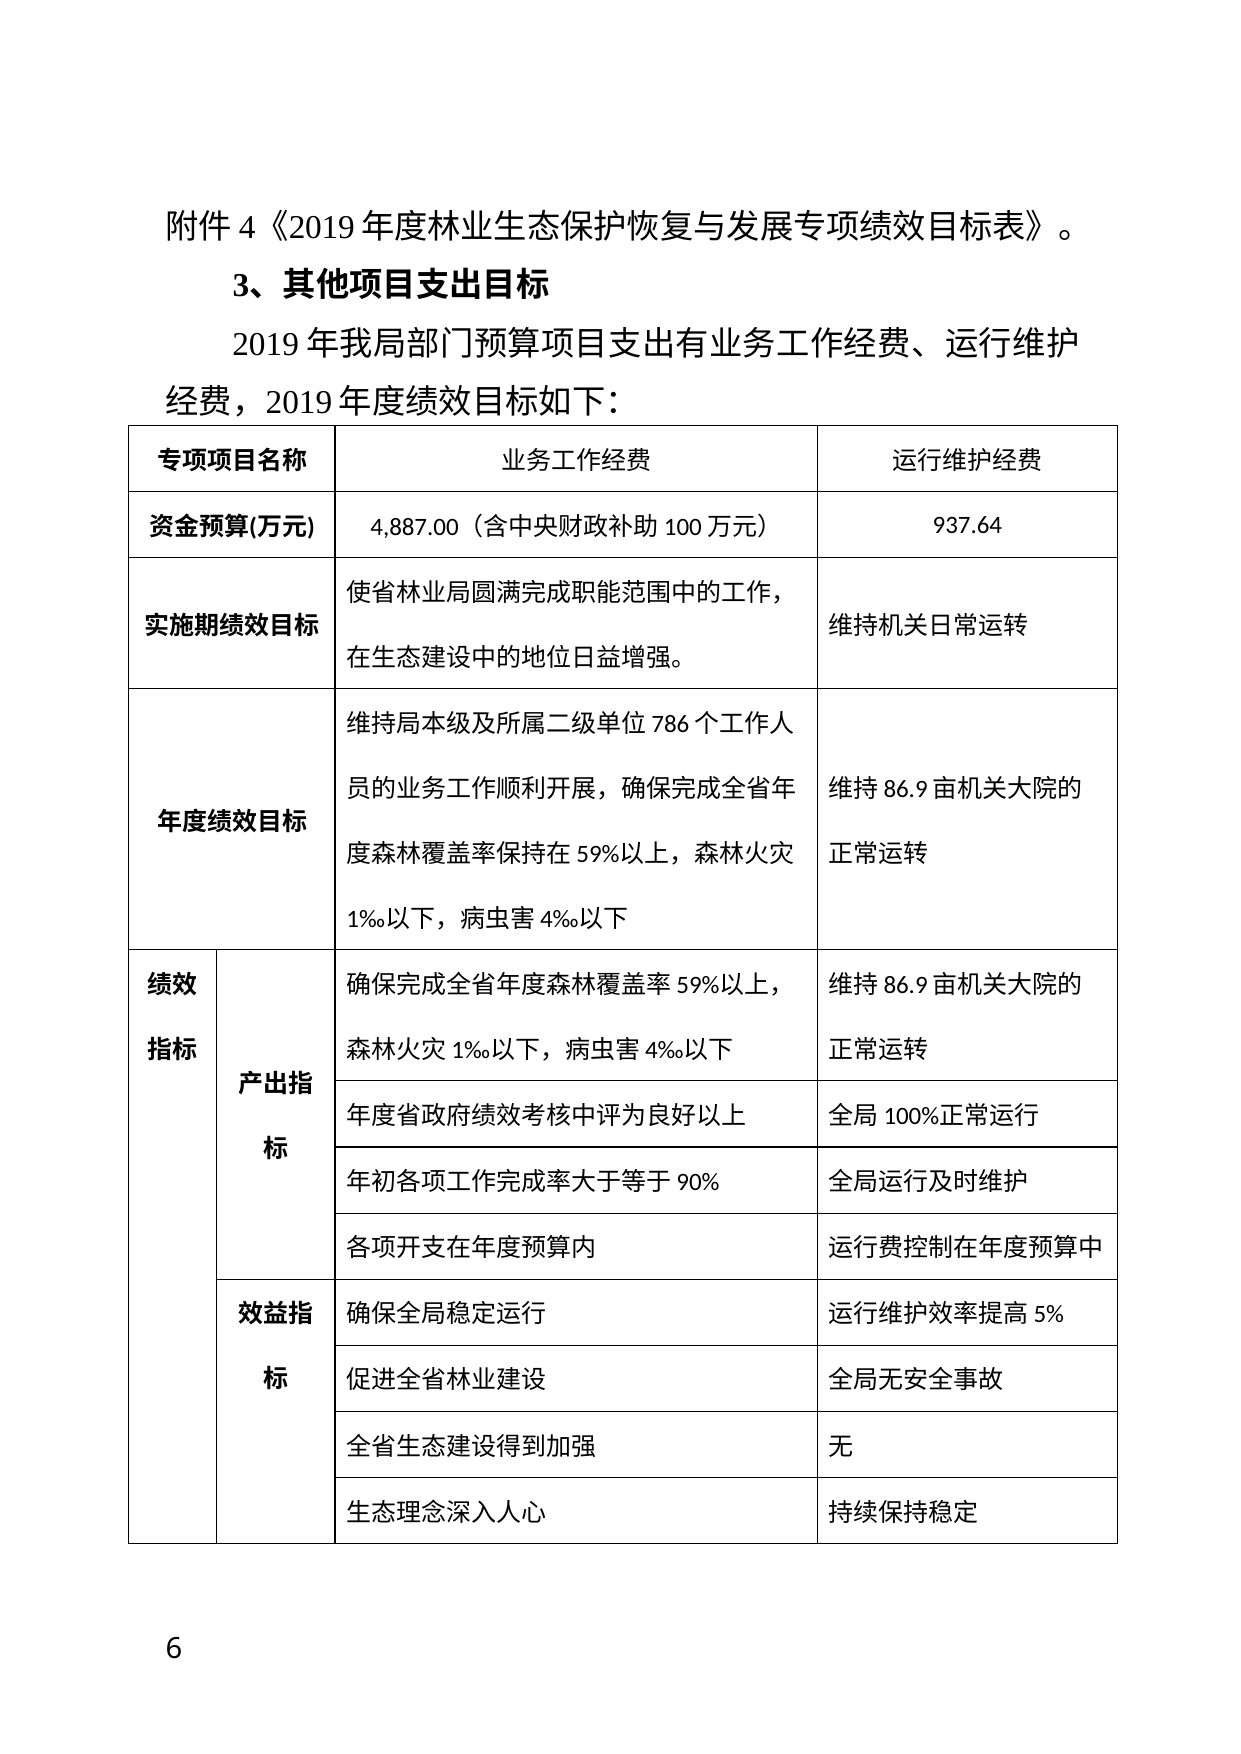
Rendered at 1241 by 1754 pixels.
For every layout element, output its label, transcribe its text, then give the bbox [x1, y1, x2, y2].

table_cell 维持86.9亩机关大院的正常运转 [818, 689, 1117, 949]
table_cell 4,887.00（含中央财政补助100万元） [336, 492, 817, 557]
table_cell 资金预算(万元) [129, 492, 334, 557]
table_cell 生态理念深入人心 [336, 1478, 817, 1543]
table_header 运行维护经费 [818, 426, 1117, 491]
table_cell 确保完成全省年度森林覆盖率59%以上，森林火灾1‰以下，病虫害4‰以下 [336, 950, 817, 1080]
table_cell 全局无安全事故 [818, 1346, 1117, 1411]
table_cell 确保全局稳定运行 [336, 1280, 817, 1344]
table_cell 年初各项工作完成率大于等于90% [336, 1148, 817, 1212]
table_cell 实施期绩效目标 [129, 558, 334, 688]
table_cell 无 [818, 1412, 1117, 1477]
table_cell 促进全省林业建设 [336, 1346, 817, 1411]
table_cell 效益指标 [217, 1280, 334, 1543]
table_cell 937.64 [818, 492, 1117, 557]
table_cell 年度绩效目标 [129, 689, 334, 949]
table_cell 全省生态建设得到加强 [336, 1412, 817, 1477]
table_cell 绩效指标 [129, 950, 216, 1543]
table_cell 各项开支在年度预算内 [336, 1214, 817, 1278]
table_header 专项项目名称 [129, 426, 334, 491]
table_cell 持续保持稳定 [818, 1478, 1117, 1543]
table_cell 维持86.9亩机关大院的正常运转 [818, 950, 1117, 1080]
table_header 业务工作经费 [336, 426, 817, 491]
table_cell 全局运行及时维护 [818, 1148, 1117, 1212]
subtitle 3、其他项目支出目标 [165, 250, 1081, 308]
table_cell 全局100%正常运行 [818, 1081, 1117, 1146]
table_cell 产出指标 [217, 950, 334, 1278]
table_cell 年度省政府绩效考核中评为良好以上 [336, 1081, 817, 1146]
table_cell 运行费控制在年度预算中 [818, 1214, 1117, 1278]
table_cell 维持局本级及所属二级单位786个工作人员的业务工作顺利开展，确保完成全省年度森林覆盖率保持在59%以上，森林火灾1‰以下，病虫害4‰以下 [336, 689, 817, 949]
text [165, 192, 1081, 250]
text 2019年我局部门预算项目支出有业务工作经费、运行维护经费，2019年度绩效目标如下： [165, 308, 1081, 425]
table_cell 运行维护效率提高5% [818, 1280, 1117, 1344]
table_cell 维持机关日常运转 [818, 558, 1117, 688]
table_cell 使省林业局圆满完成职能范围中的工作，在生态建设中的地位日益增强。 [336, 558, 817, 688]
